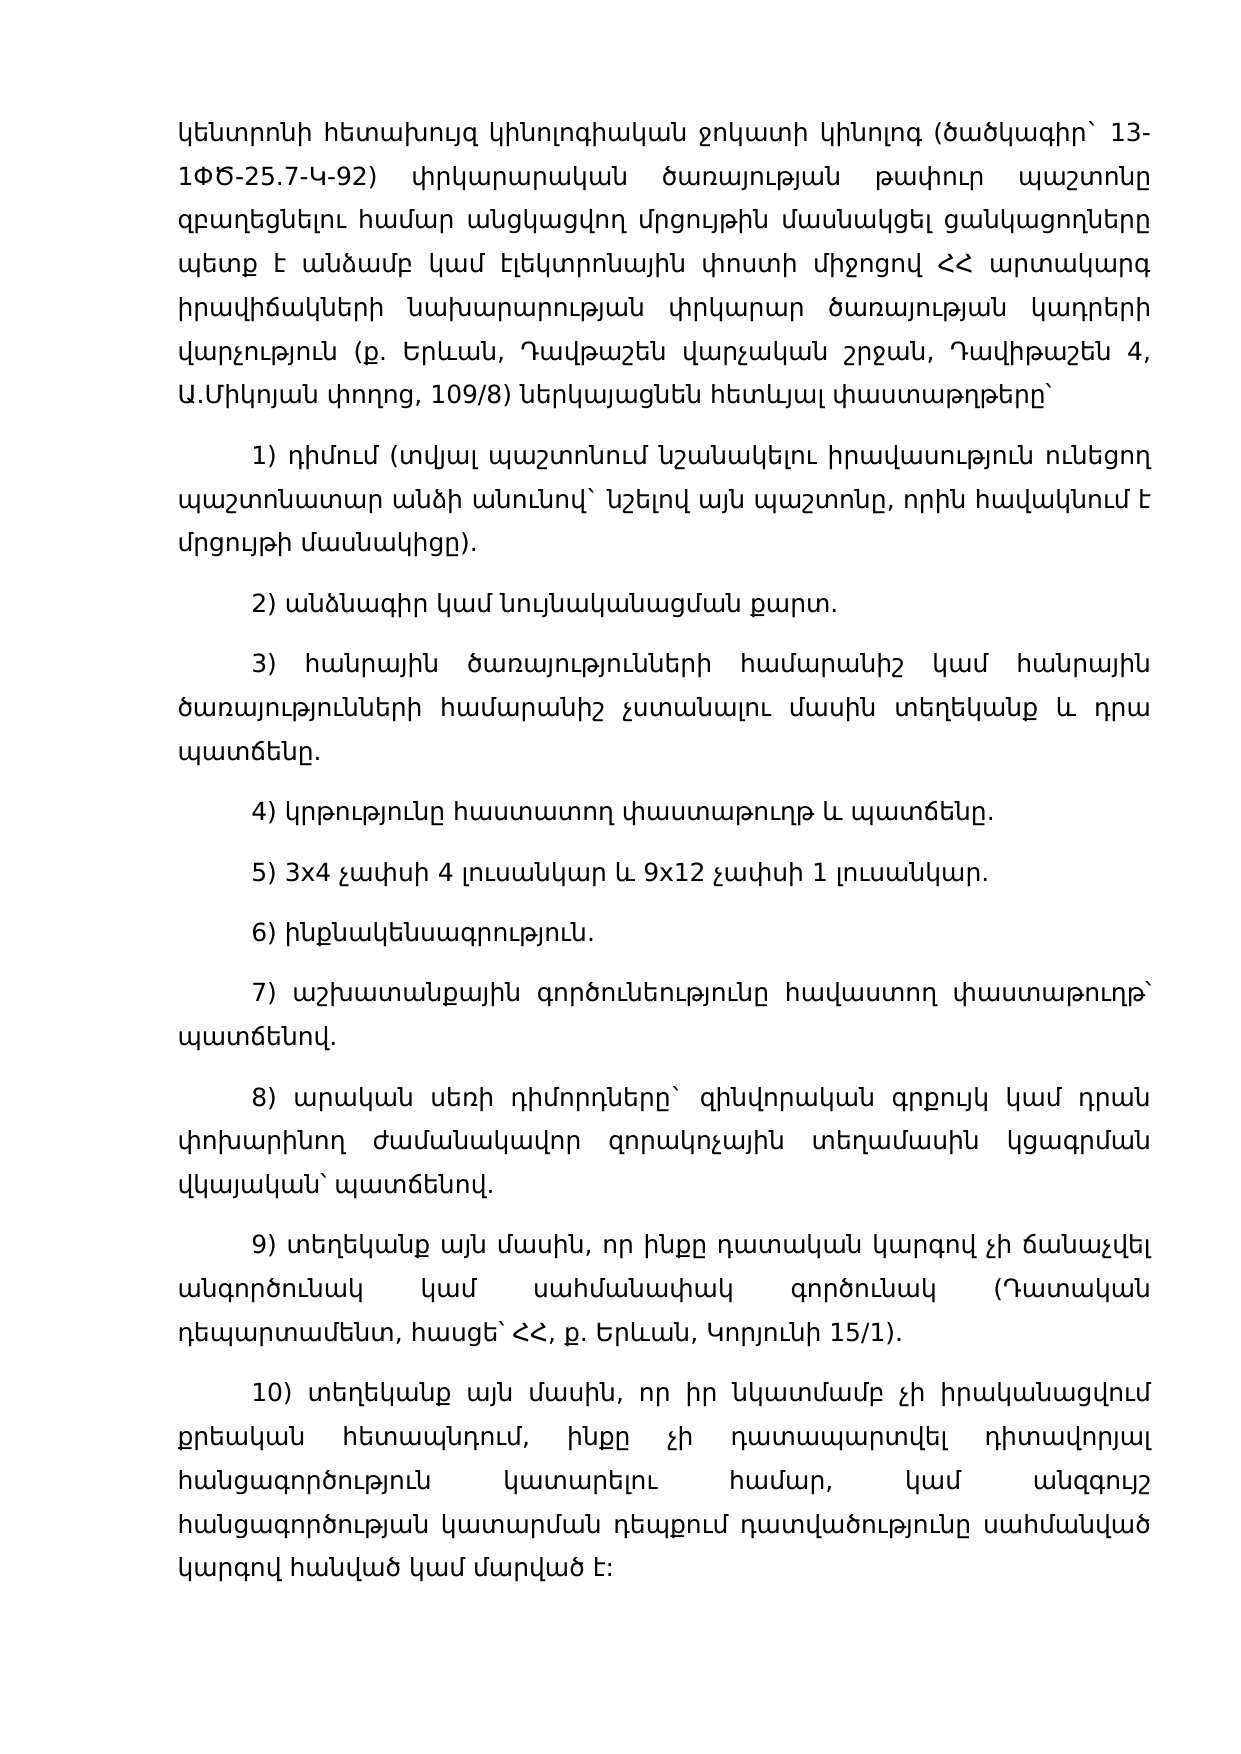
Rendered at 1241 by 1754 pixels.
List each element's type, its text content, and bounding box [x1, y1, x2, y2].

text 6) ինքնակենսագրություն. [177, 918, 1152, 947]
text 5) 3x4 չափսի 4 լուսանկար և 9x12 չափսի 1 լուսանկար. [177, 858, 1152, 887]
text 7) աշխատանքային գործունեությունը հավաստող փաստաթուղթ՝ պատճենով. [177, 978, 1152, 1051]
text 4) կրթությունը հաստատող փաստաթուղթ և պատճենը. [177, 797, 1152, 826]
text 8) արական սեռի դիմորդները` զինվորական գրքույկ կամ դրան փոխարինող ժամանակավոր զորակոչային տեղամասին կցագրման վկայական՝ պատճենով. [177, 1083, 1152, 1199]
text 1) դիմում (տվյալ պաշտոնում նշանակելու իրավասություն ունեցող պաշտոնատար անձի անունով` նշելով այն պաշտոնը, որին հավակնում է մրցույթի մասնակիցը). [177, 441, 1152, 558]
text 9) տեղեկանք այն մասին, որ ինքը դատական կարգով չի ճանաչվել անգործունակ կամ սահմանափակ գործունակ (Դատական դեպարտամենտ, հասցե՝ ՀՀ, ք. Երևան, Կորյունի 15/1). [177, 1231, 1152, 1347]
text 2) անձնագիր կամ նույնականացման քարտ. [177, 589, 1152, 618]
text 3) հանրային ծառայությունների համարանիշ կամ հանրային ծառայությունների համարանիշ չստանալու մասին տեղեկանք և դրա պատճենը. [177, 649, 1152, 766]
text 10) տեղեկանք այն մասին, որ իր նկատմամբ չի իրականացվում քրեական հետապնդում, ինքը չի դատապարտվել դիտավորյալ հանցագործություն կատարելու համար, կամ անզգույշ հանցագործության կատարման դեպքում դատվածությունը սահմանված կարգով հանված կամ մարված է: [177, 1378, 1152, 1583]
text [177, 118, 1152, 410]
